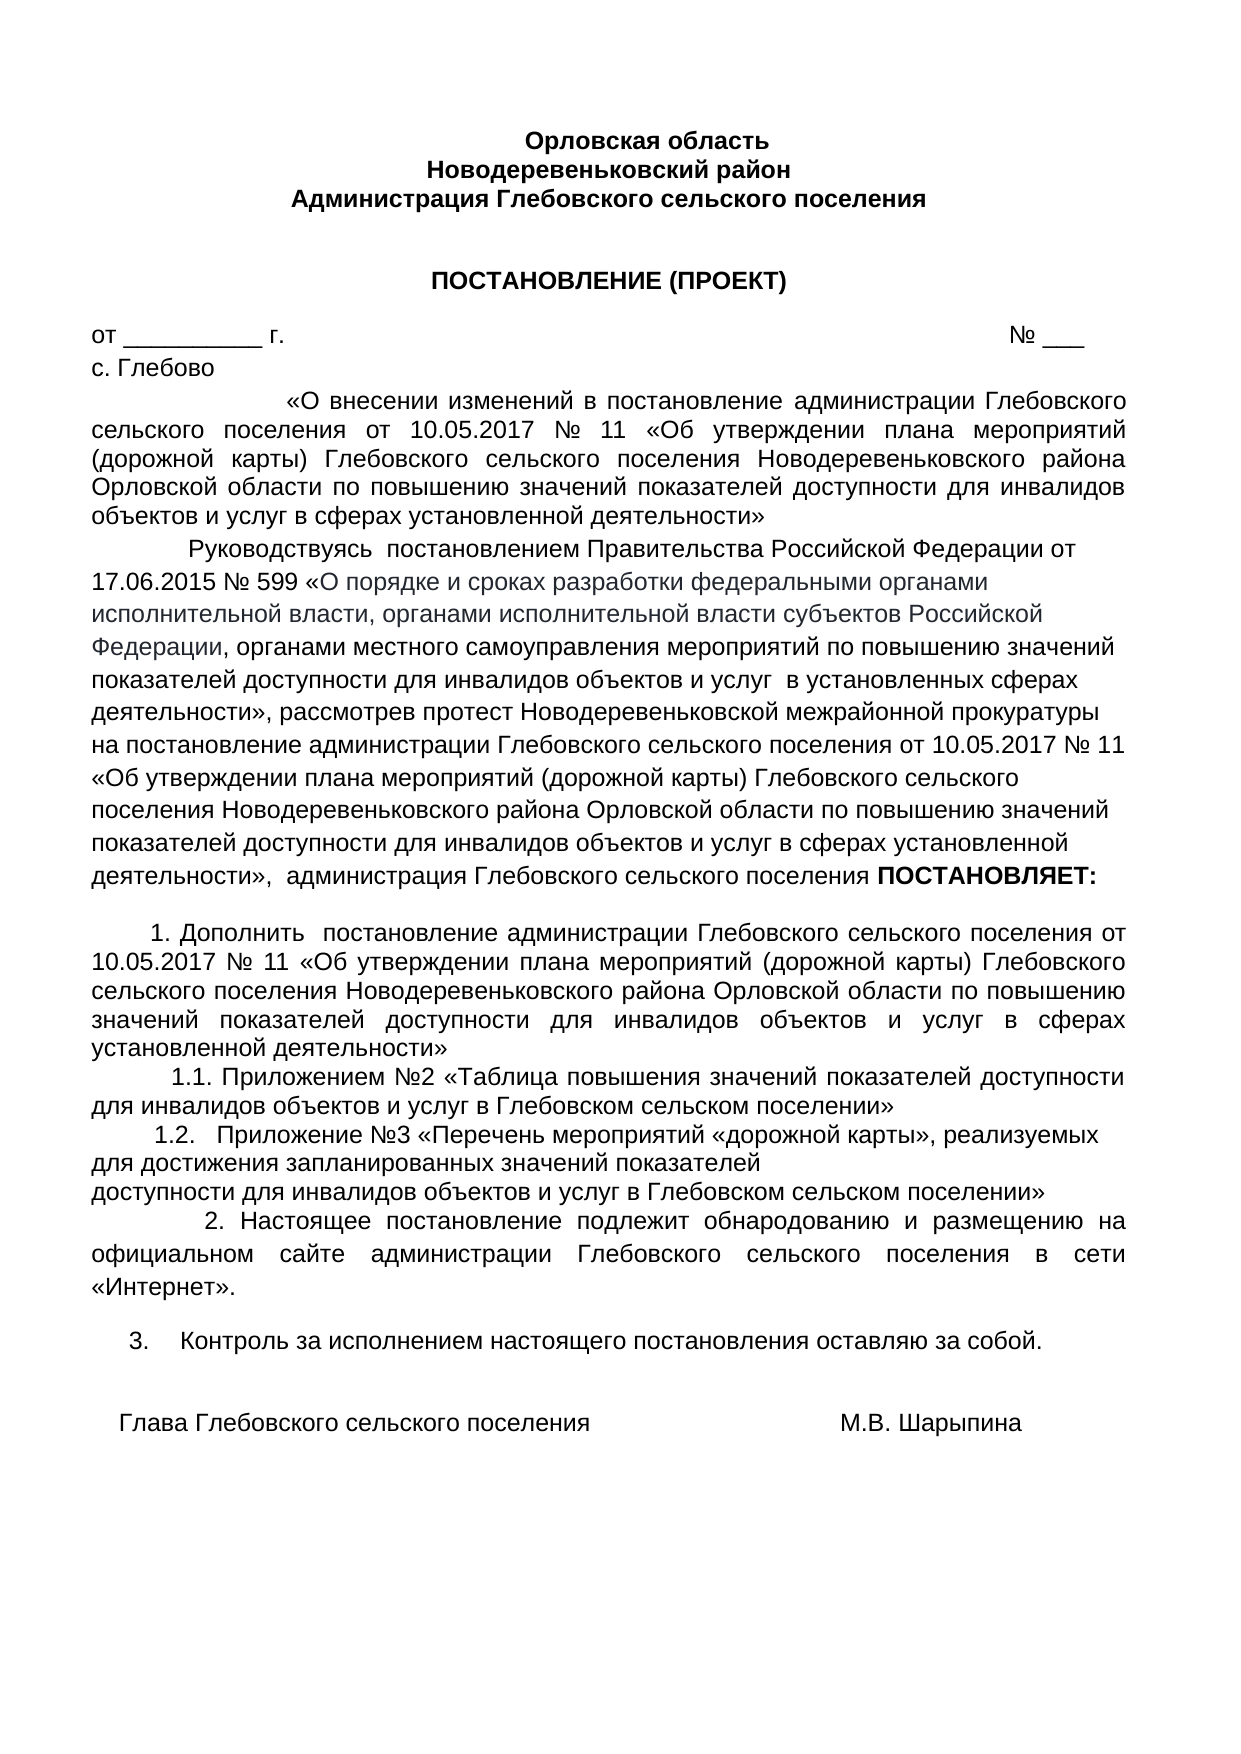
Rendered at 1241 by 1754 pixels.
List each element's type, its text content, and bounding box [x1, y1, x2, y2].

text 1.1. Приложением №2 «Таблица повышения значений показателей доступности для инвалидов объектов и услуг в Глебовском сельском поселении» [91, 1062, 1127, 1120]
list 2. Настоящее постановление подлежит обнародованию и размещению на официальном сайте администрации Глебовского сельского поселения в сети «Интернет». [91, 1206, 1127, 1301]
text ПОСТАНОВЛЕНИЕ (ПРОЕКТ) [91, 266, 1127, 295]
text 1. Дополнить постановление администрации Глебовского сельского поселения от 10.05.2017 № 11 «Об утверждении плана мероприятий (дорожной карты) Глебовского сельского поселения Новодеревеньковского района Орловской области по повышению значений показателей доступности для инвалидов объектов и услуг в сферах установленной деятельности» [91, 918, 1127, 1062]
text 1.2. Приложение №3 «Перечень мероприятий «дорожной карты», реализуемых для достижения запланированных значений показателей [91, 1120, 1127, 1177]
text от __________ г. № ___ [91, 320, 1127, 349]
text Новодеревеньковский район [91, 155, 1127, 184]
text Глава Глебовского сельского поселения М.В. Шарыпина [91, 1408, 1127, 1437]
text Орловская область [91, 126, 1127, 155]
list Контроль за исполнением настоящего постановления оставляю за собой. [128, 1326, 1127, 1354]
text Администрация Глебовского сельского поселения [91, 184, 1127, 212]
text Руководствуясь постановлением Правительства Российской Федерации от 17.06.2015 № 599 «О порядке и сроках разработки федеральными органами исполнительной власти, органами исполнительной власти субъектов Российской Федерации, органами местного самоуправления мероприятий по повышению значений показателей доступности для инвалидов объектов и услуг в установленных сферах деятельности», рассмотрев протест Новодеревеньковской межрайонной прокуратуры на постановление администрации Глебовского сельского поселения от 10.05.2017 № 11 «Об утверждении плана мероприятий (дорожной карты) Глебовского сельского поселения Новодеревеньковского района Орловской области по повышению значений показателей доступности для инвалидов объектов и услуг в сферах установленной деятельности», администрация Глебовского сельского поселения ПОСТАНОВЛЯЕТ: [91, 530, 1127, 890]
text доступности для инвалидов объектов и услуг в Глебовском сельском поселении» [91, 1177, 1127, 1206]
text «О внесении изменений в постановление администрации Глебовского сельского поселения от 10.05.2017 № 11 «Об утверждении плана мероприятий (дорожной карты) Глебовского сельского поселения Новодеревеньковского района Орловской области по повышению значений показателей доступности для инвалидов объектов и услуг в сферах установленной деятельности» [91, 386, 1127, 530]
text с. Глебово [91, 353, 1127, 382]
